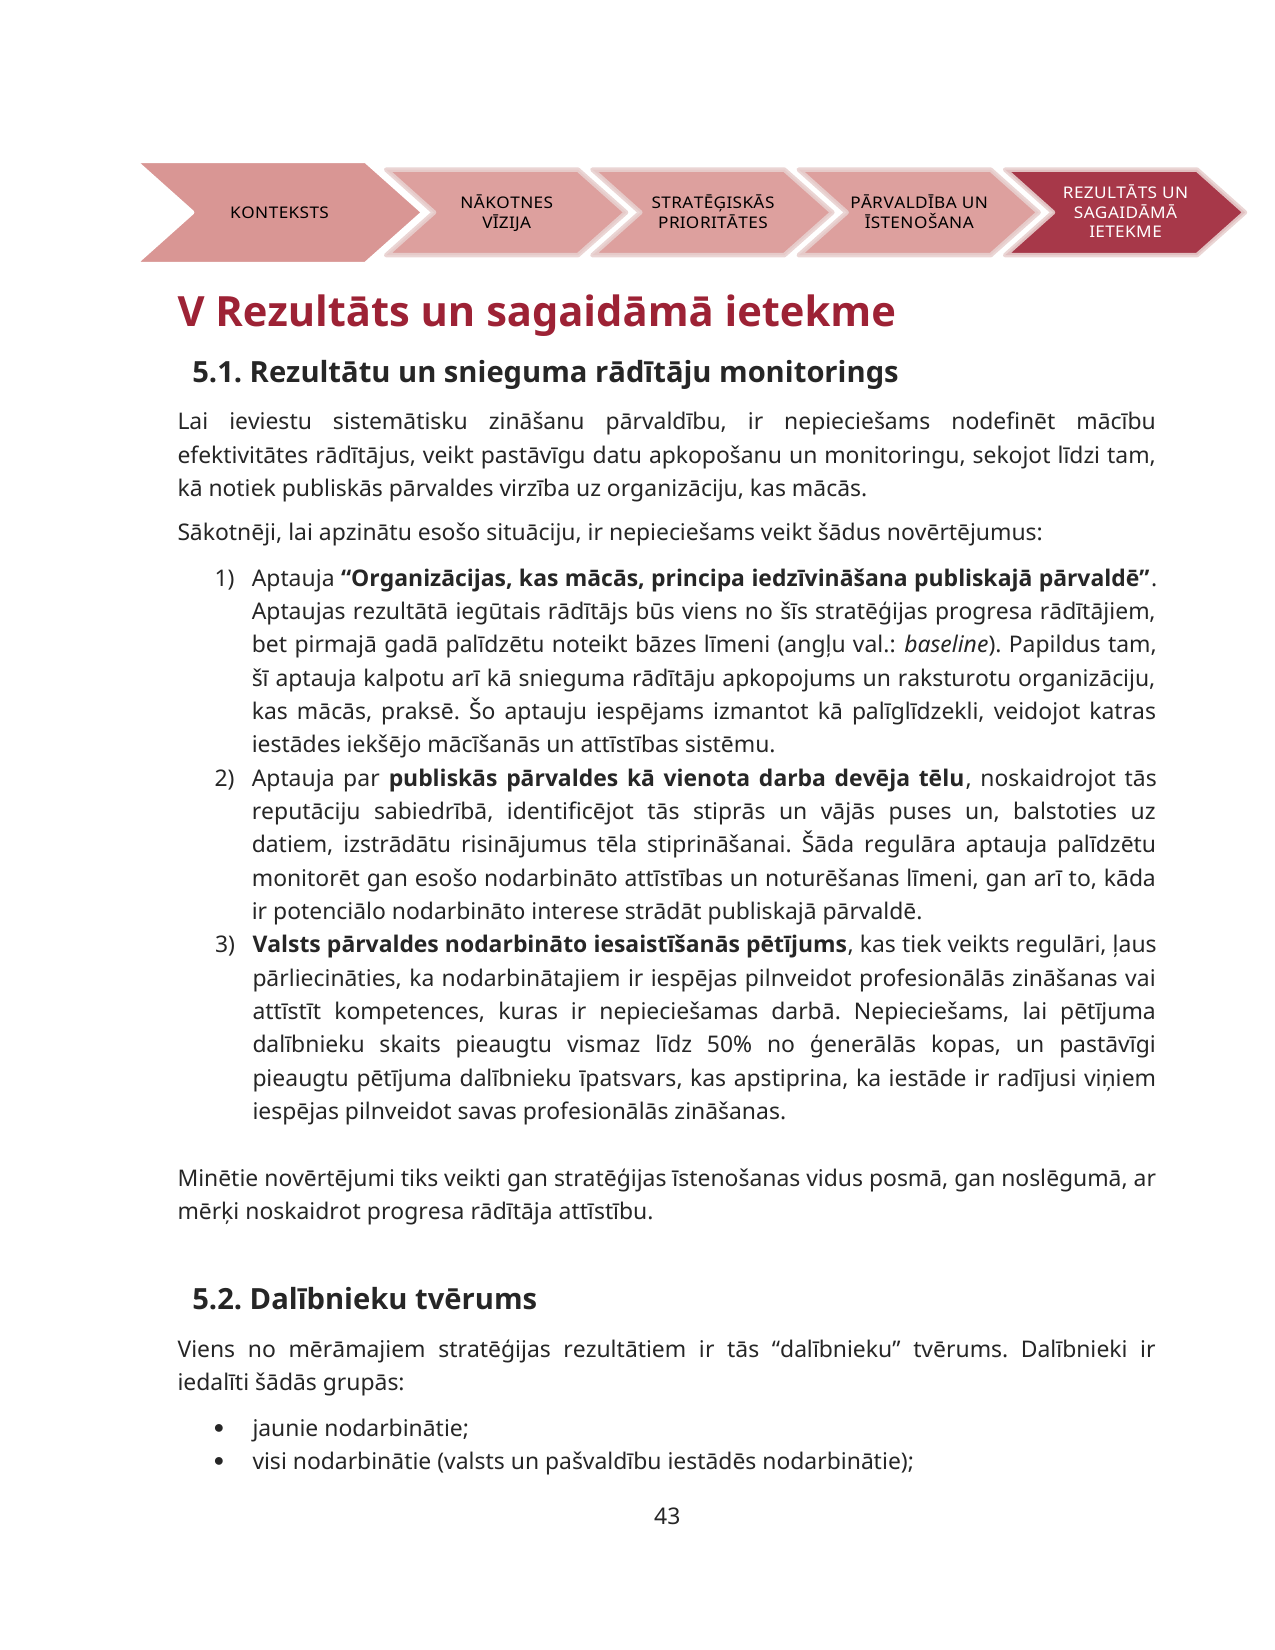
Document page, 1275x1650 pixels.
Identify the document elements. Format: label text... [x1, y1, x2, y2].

text Lai ieviestu sistemātisku zināšanu pārvaldību, ir nepieciešams nodefinēt mācību efektivitātes rādītājus, veikt pastāvīgu datu apkopošanu un monitoringu, sekojot līdzi tam, kā notiek publiskās pārvaldes virzība uz organizāciju, kas mācās. [177, 403, 1157, 503]
subtitle V Rezultāts un sagaidāmā ietekme [177, 282, 1157, 338]
list jaunie nodarbinātie; [215, 1409, 1157, 1443]
list Valsts pārvaldes nodarbināto iesaistīšanās pētījums, kas tiek veikts regulāri, ļaus pārliecināties, ka nodarbinātajiem ir iespējas pilnveidot profesionālās zināšanas vai attīstīt kompetences, kuras ir nepieciešamas darbā. Nepieciešams, lai pētījuma dalībnieku skaits pieaugtu vismaz līdz 50% no ģenerālās kopas, un pastāvīgi pieaugtu pētījuma dalībnieku īpatsvars, kas apstiprina, ka iestāde ir radījusi viņiem iespējas pilnveidot savas profesionālās zināšanas. [215, 926, 1157, 1126]
text Sākotnēji, lai apzinātu esošo situāciju, ir nepieciešams veikt šādus novērtējumus: [177, 516, 1157, 547]
list Minētie novērtējumi tiks veikti gan stratēģijas īstenošanas vidus posmā, gan noslēgumā, ar mērķi noskaidrot progresa rādītāja attīstību. [177, 1159, 1157, 1226]
text Viens no mērāmajiem stratēģijas rezultātiem ir tās “dalībnieku” tvērums. Dalībnieki ir iedalīti šādās grupās: [177, 1330, 1157, 1397]
list Aptauja “Organizācijas, kas mācās, principa iedzīvināšana publiskajā pārvaldē”. Aptaujas rezultātā iegūtais rādītājs būs viens no šīs stratēģijas progresa rādītājiem, bet pirmajā gadā palīdzētu noteikt bāzes līmeni (angļu val.: baseline). Papildus tam, šī aptauja kalpotu arī kā snieguma rādītāju apkopojums un raksturotu organizāciju, kas mācās, praksē. Šo aptauju iespējams izmantot kā palīglīdzekli, veidojot katras iestādes iekšējo mācīšanās un attīstības sistēmu. [214, 559, 1157, 759]
list Aptauja par publiskās pārvaldes kā vienota darba devēja tēlu, noskaidrojot tās reputāciju sabiedrībā, identificējot tās stiprās un vājās puses un, balstoties uz datiem, izstrādātu risinājumus tēla stiprināšanai. Šāda regulāra aptauja palīdzētu monitorēt gan esošo nodarbināto attīstības un noturēšanas līmeni, gan arī to, kāda ir potenciālo nodarbināto interese strādāt publiskajā pārvaldē. [214, 759, 1157, 926]
subtitle 5.1. Rezultātu un snieguma rādītāju monitorings [192, 351, 1157, 391]
subtitle 5.2. Dalībnieku tvērums [192, 1278, 1157, 1318]
list visi nodarbinātie (valsts un pašvaldību iestādēs nodarbinātie); [215, 1443, 1157, 1476]
